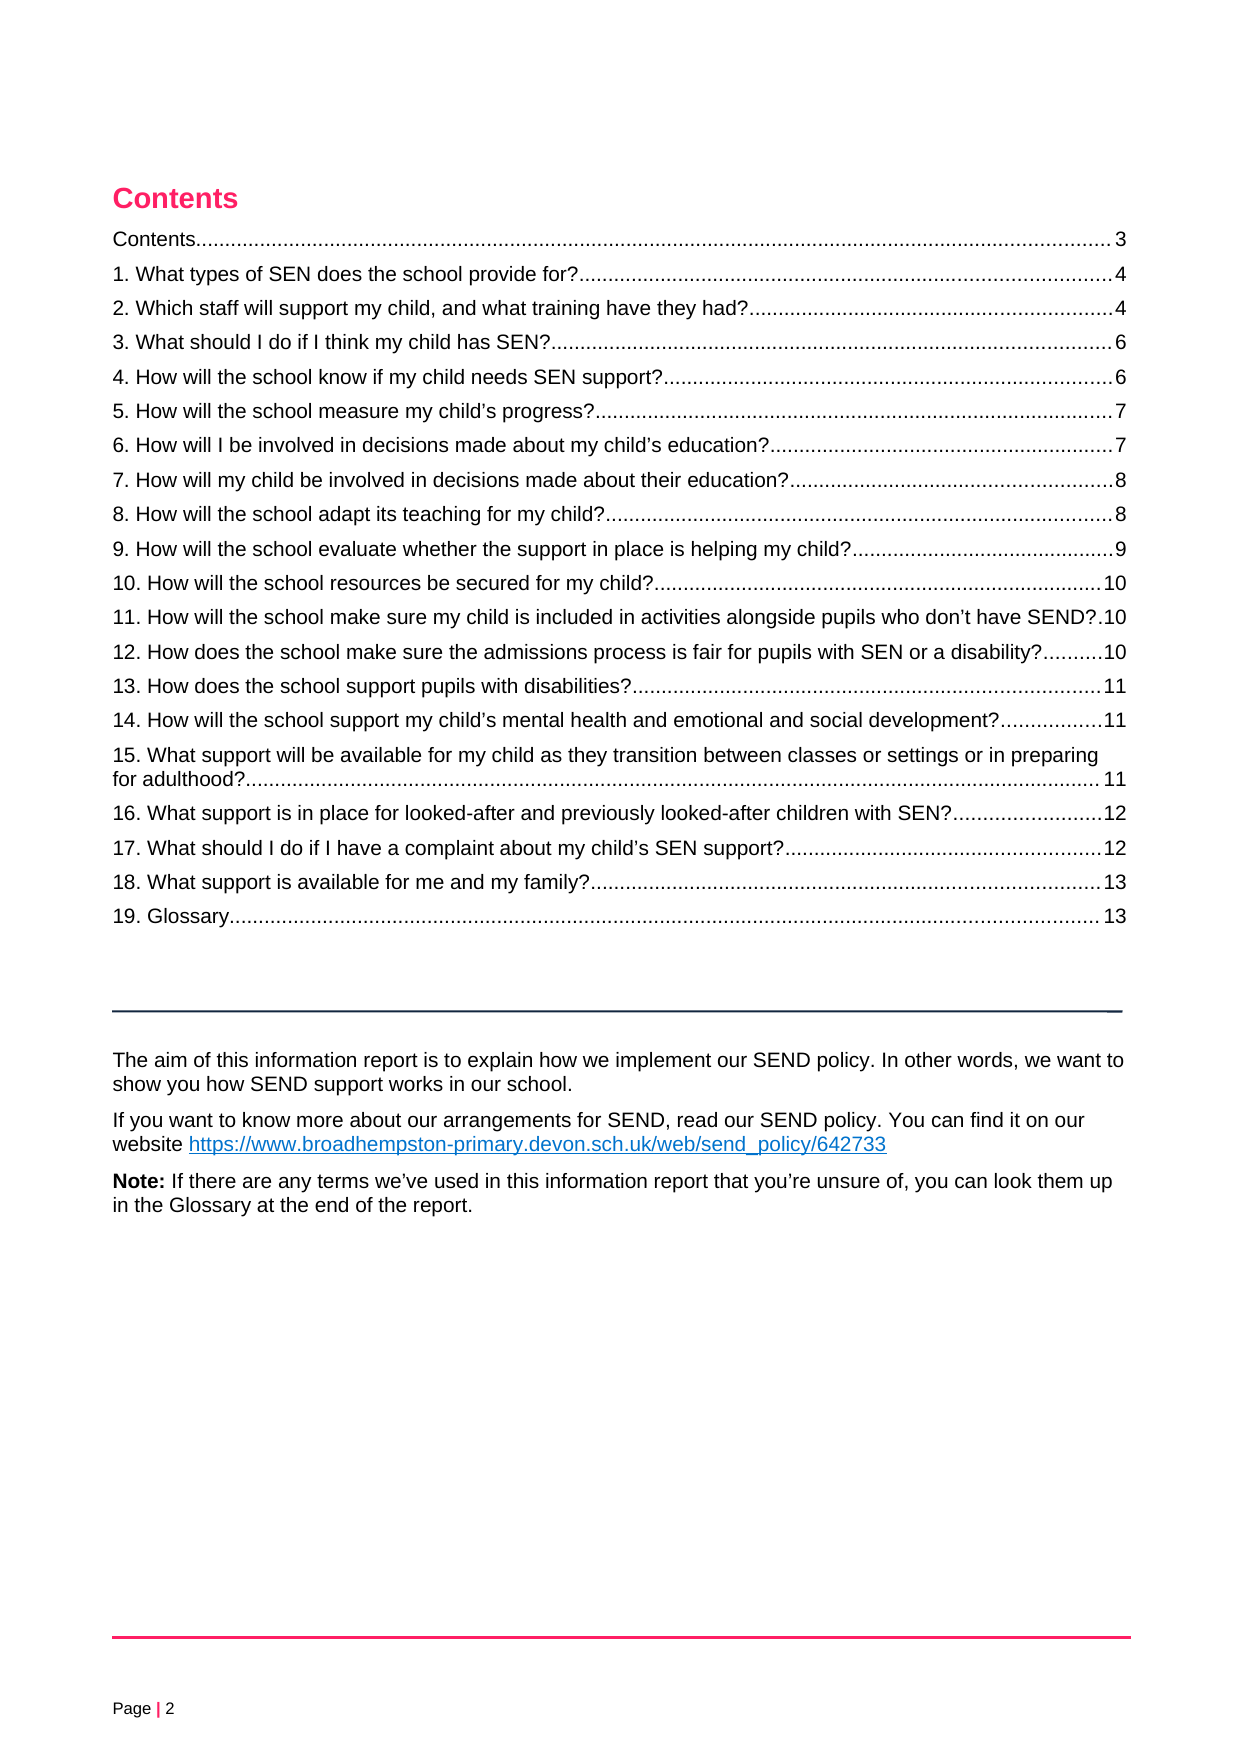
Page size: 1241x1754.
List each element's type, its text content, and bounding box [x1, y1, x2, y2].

text 16. What support is in place for looked-after and previously looked-after children with SEN? 12 [112, 801, 1128, 825]
text 14. How will the school support my child’s mental health and emotional and social development? 11 [112, 708, 1128, 732]
text 1. What types of SEN does the school provide for? 4 [112, 261, 1128, 285]
text 13. How does the school support pupils with disabilities? 11 [112, 674, 1128, 698]
subtitle Contents [112, 181, 1128, 214]
text 18. What support is available for me and my family? 13 [112, 870, 1128, 894]
text Note: If there are any terms we’ve used in this information report that you’re unsure of, you can look them up in the Glossary at the end of the report. [112, 1169, 1128, 1217]
text 17. What should I do if I have a complaint about my child’s SEN support? 12 [112, 835, 1128, 859]
text 6. How will I be involved in decisions made about my child’s education? 7 [112, 433, 1128, 457]
text 3. What should I do if I think my child has SEN? 6 [112, 330, 1128, 354]
text 2. Which staff will support my child, and what training have they had? 4 [112, 296, 1128, 320]
text If you want to know more about our arrangements for SEND, read our SEND policy. You can find it on our website https://www.broadhempston-primary.devon.sch.uk/web/send_policy/642733 [112, 1108, 1128, 1156]
text The aim of this information report is to explain how we implement our SEND policy. In other words, we want to show you how SEND support works in our school. [112, 1048, 1128, 1096]
text 5. How will the school measure my child’s progress? 7 [112, 399, 1128, 423]
text 15. What support will be available for my child as they transition between classes or settings or in preparing for adulthood? 11 [112, 743, 1128, 791]
text 9. How will the school evaluate whether the support in place is helping my child? 9 [112, 536, 1128, 560]
text 4. How will the school know if my child needs SEN support? 6 [112, 364, 1128, 388]
text 8. How will the school adapt its teaching for my child? 8 [112, 502, 1128, 526]
text 10. How will the school resources be secured for my child? 10 [112, 571, 1128, 595]
text 11. How will the school make sure my child is included in activities alongside pupils who don’t have SEND? 10 [112, 605, 1128, 629]
text Contents 3 [112, 227, 1128, 251]
text 19. Glossary 13 [112, 904, 1128, 928]
text 12. How does the school make sure the admissions process is fair for pupils with SEN or a disability? 10 [112, 639, 1128, 663]
text 7. How will my child be involved in decisions made about their education? 8 [112, 468, 1128, 492]
